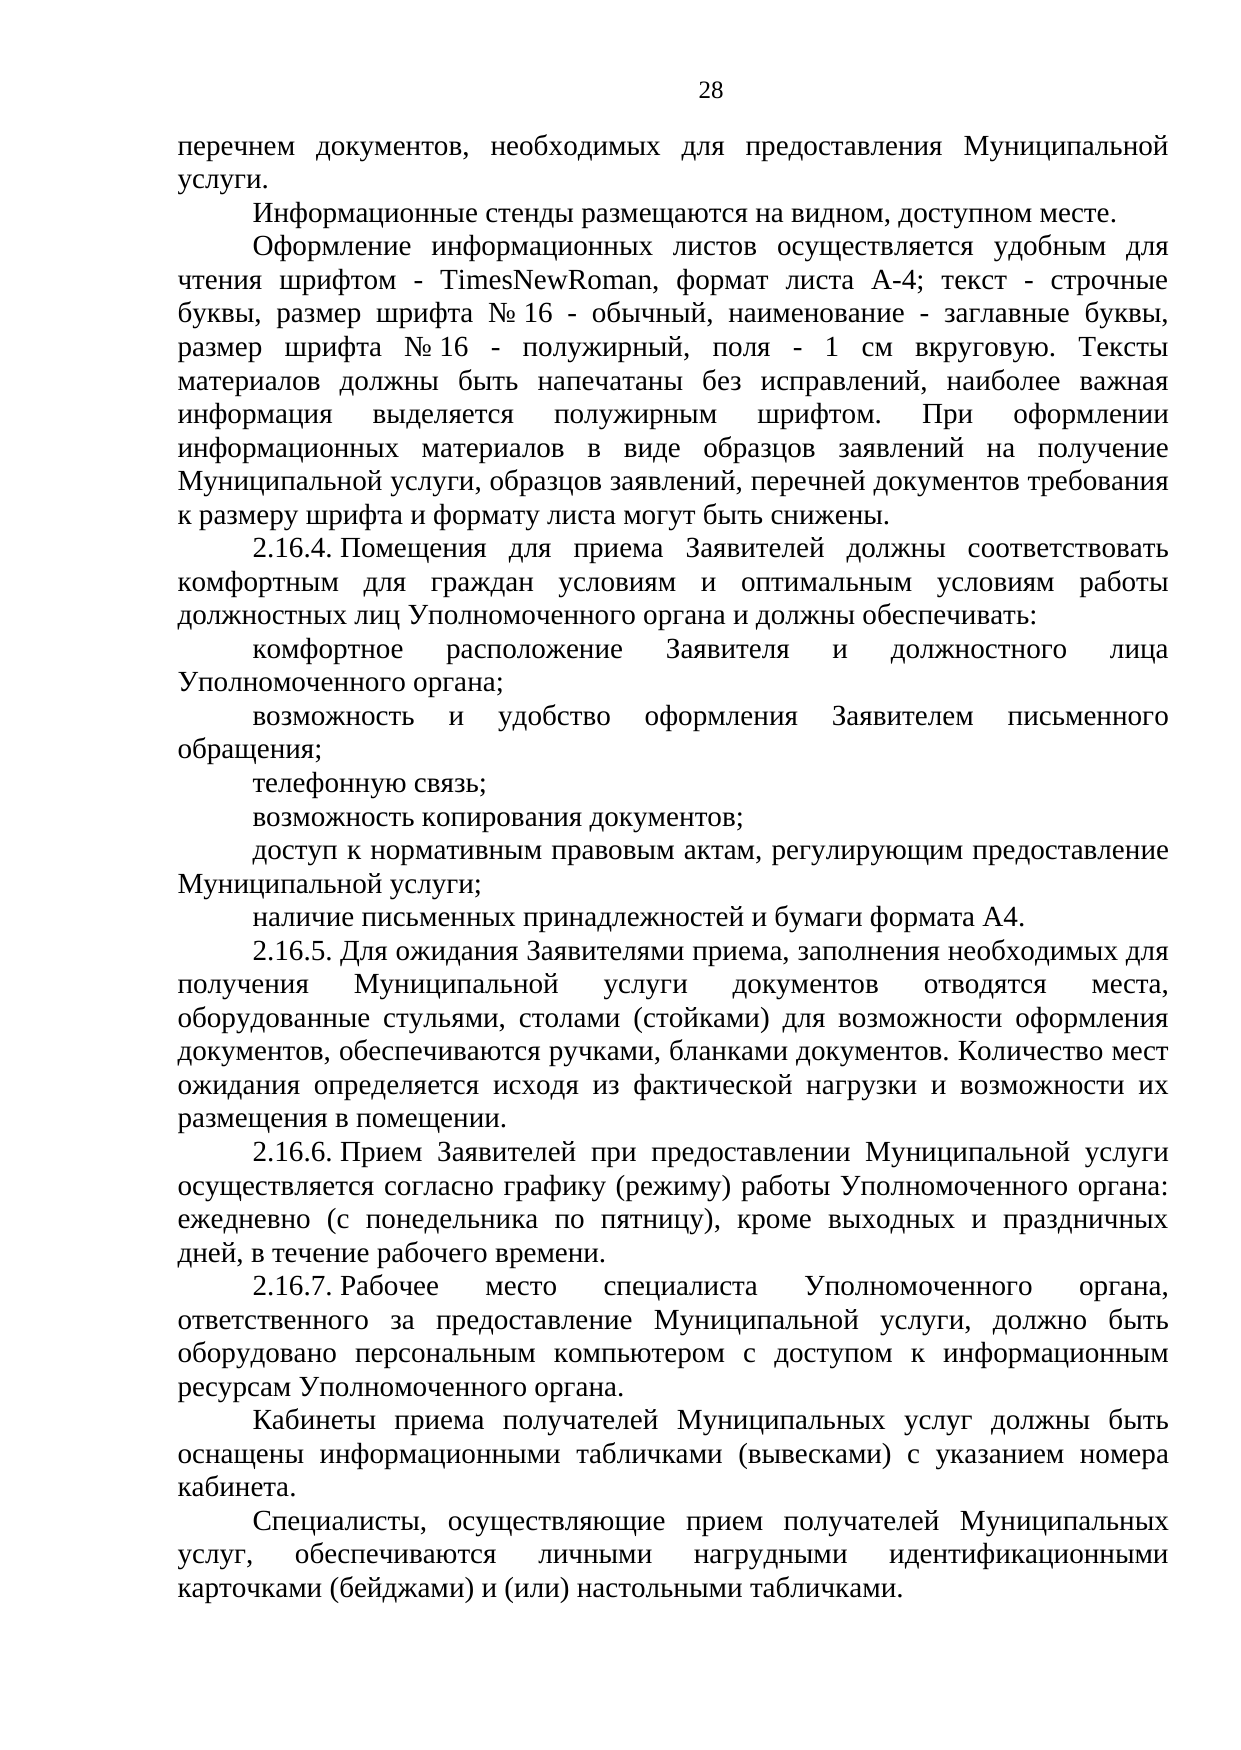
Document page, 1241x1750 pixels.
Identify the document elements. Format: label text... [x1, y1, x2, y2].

text Информационные стенды размещаются на видном, доступном месте. [177, 195, 1169, 228]
text Специалисты, осуществляющие прием получателей Муниципальных услуг, обеспечиваются личными нагрудными идентификационными карточками (бейджами) и (или) настольными табличками. [177, 1503, 1169, 1604]
text 2.16.5. Для ожидания Заявителями приема, заполнения необходимых для получения Муниципальной услуги документов отводятся места, оборудованные стульями, столами (стойками) для возможности оформления документов, обеспечиваются ручками, бланками документов. Количество мест ожидания определяется исходя из фактической нагрузки и возможности их размещения в помещении. [177, 933, 1169, 1134]
text наличие письменных принадлежностей и бумаги формата A4. [177, 899, 1169, 933]
text 2.16.7. Рабочее место специалиста Уполномоченного органа, ответственного за предоставление Муниципальной услуги, должно быть оборудовано персональным компьютером с доступом к информационным ресурсам Уполномоченного органа. [177, 1268, 1169, 1402]
text Оформление информационных листов осуществляется удобным для чтения шрифтом - TimesNewRoman, формат листа A-4; текст - строчные буквы, размер шрифта № 16 - обычный, наименование - заглавные буквы, размер шрифта № 16 - полужирный, поля - 1 см вкруговую. Тексты материалов должны быть напечатаны без исправлений, наиболее важная информация выделяется полужирным шрифтом. При оформлении информационных материалов в виде образцов заявлений на получение Муниципальной услуги, образцов заявлений, перечней документов требования к размеру шрифта и формату листа могут быть снижены. [177, 228, 1169, 530]
text Кабинеты приема получателей Муниципальных услуг должны быть оснащены информационными табличками (вывесками) с указанием номера кабинета. [177, 1402, 1169, 1503]
text комфортное расположение Заявителя и должностного лица Уполномоченного органа; [177, 631, 1169, 698]
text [177, 128, 1169, 195]
text доступ к нормативным правовым актам, регулирующим предоставление Муниципальной услуги; [177, 832, 1169, 899]
text возможность копирования документов; [177, 799, 1169, 832]
text возможность и удобство оформления Заявителем письменного обращения; [177, 698, 1169, 765]
text телефонную связь; [177, 765, 1169, 799]
text 2.16.6. Прием Заявителей при предоставлении Муниципальной услуги осуществляется согласно графику (режиму) работы Уполномоченного органа: ежедневно (с понедельника по пятницу), кроме выходных и праздничных дней, в течение рабочего времени. [177, 1134, 1169, 1268]
text 2.16.4. Помещения для приема Заявителей должны соответствовать комфортным для граждан условиям и оптимальным условиям работы должностных лиц Уполномоченного органа и должны обеспечивать: [177, 530, 1169, 631]
